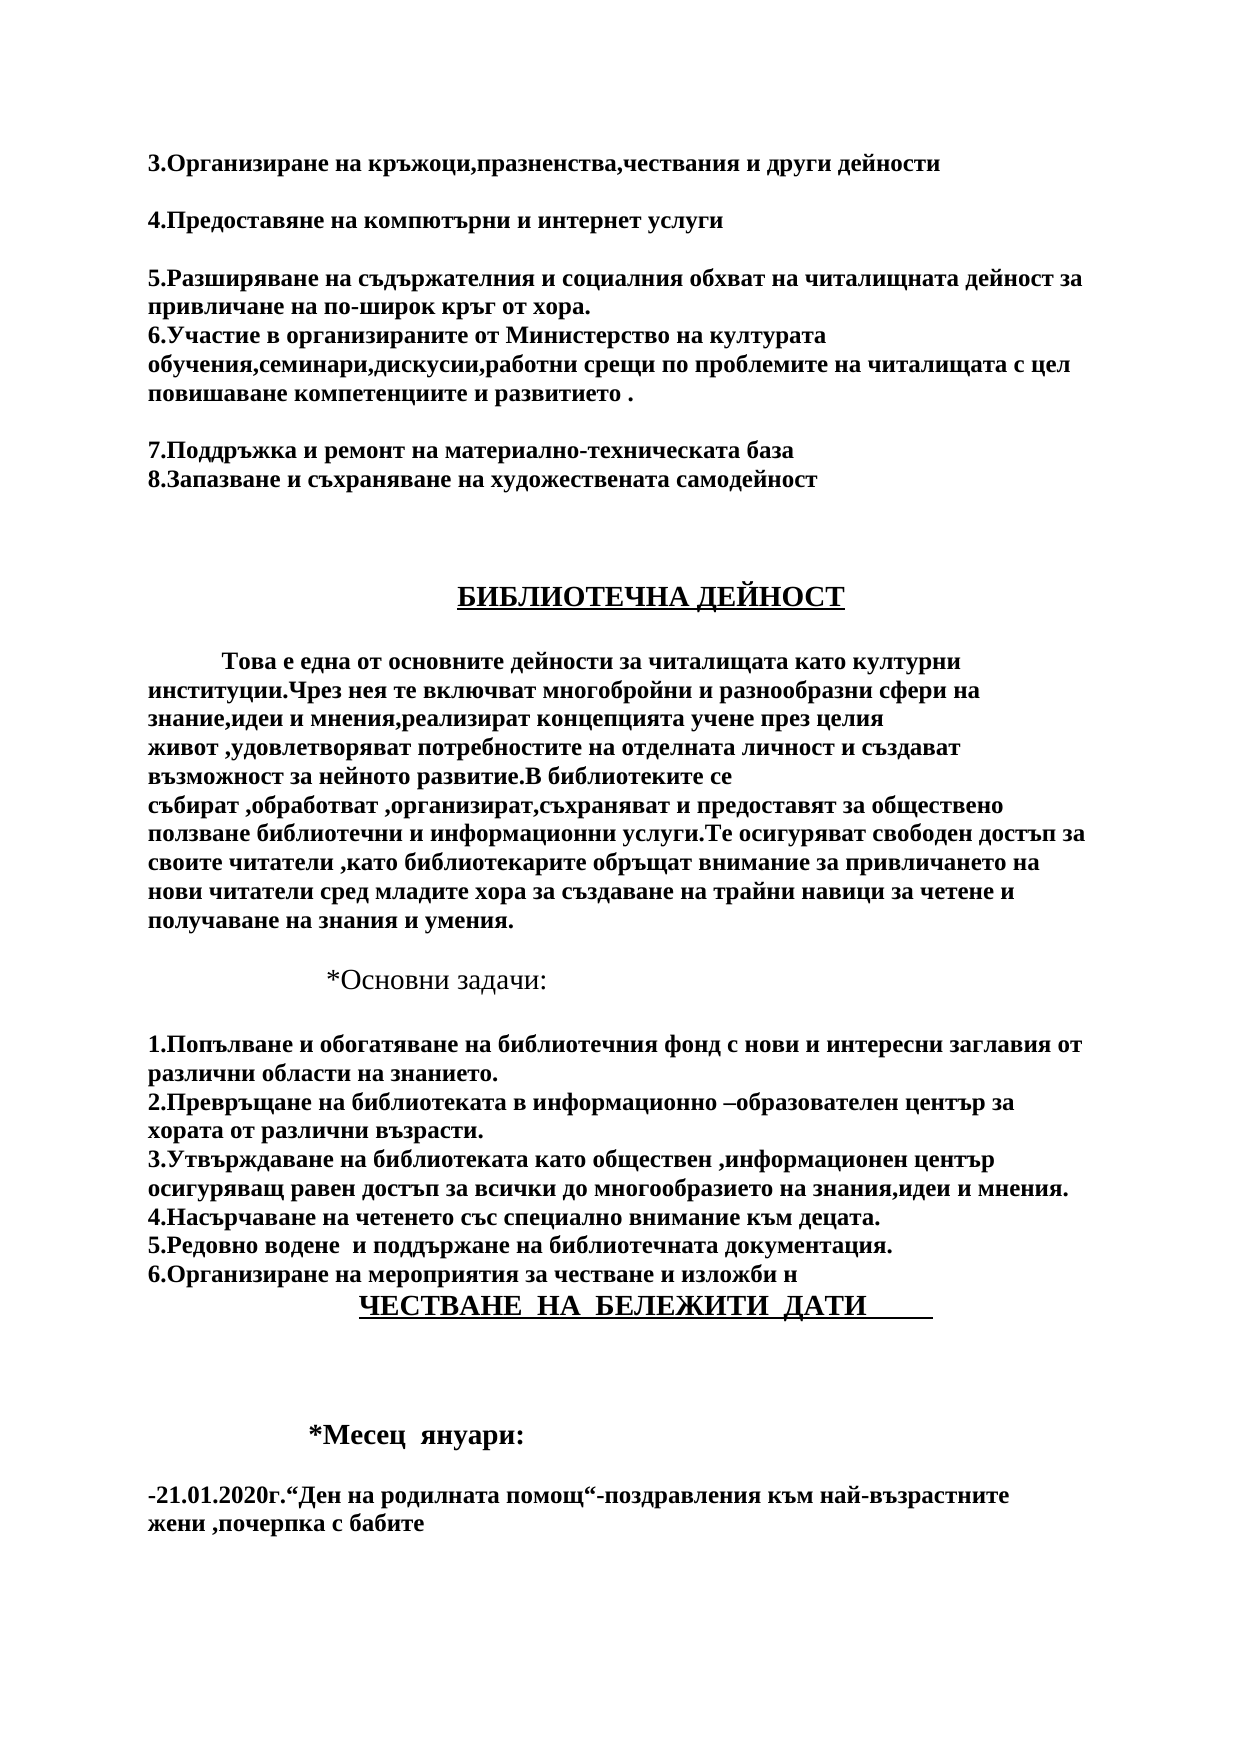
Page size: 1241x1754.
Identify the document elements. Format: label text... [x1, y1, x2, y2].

text 7.Поддръжка и ремонт на материално-техническата база [148, 435, 1093, 464]
text Това е една от основните дейности за читалищата като културни институции.Чрез нея те включват многобройни и разнообразни сфери на знание,идеи и мнения,реализират концепцията учене през целия живот ,удовлетворяват потребностите на отделната личност и създават възможност за нейното развитие.В библиотеките се събират ,обработват ,организират,съхраняват и предоставят за обществено ползване библиотечни и информационни услуги.Те осигуряват свободен достъп за своите читатели ,като библиотекарите обръщат внимание за привличането на нови читатели сред младите хора за създаване на трайни навици за четене и получаване на знания и умения. [148, 646, 1093, 933]
text БИБЛИОТЕЧНА ДЕЙНОСТ [148, 579, 1093, 612]
text 3.Организиране на кръжоци,празненства,чествания и други дейности [148, 148, 1093, 176]
text 4.Предоставяне на компютърни и интернет услуги [148, 205, 1093, 234]
text 5.Редовно водене и поддържане на библиотечната документация. [148, 1231, 1093, 1259]
text -21.01.2020г.“Ден на родилната помощ“-поздравления към най-възрастните жени ,почерпка с бабите [148, 1480, 1093, 1537]
text *Основни задачи: [148, 962, 1093, 996]
text 6.Организиране на мероприятия за честване и изложби н [148, 1259, 1093, 1288]
text ЧЕСТВАНЕ НА БЕЛЕЖИТИ ДАТИ [148, 1288, 1093, 1322]
text 5.Разширяване на съдържателния и социалния обхват на читалищната дейност за привличане на по-широк кръг от хора. [148, 263, 1093, 320]
text 3.Утвърждаване на библиотеката като обществен ,информационен център осигуряващ равен достъп за всички до многообразието на знания,идеи и мнения. [148, 1144, 1093, 1202]
text 8.Запазване и съхраняване на художествената самодейност [148, 464, 1093, 493]
text 4.Насърчаване на четенето със специално внимание към децата. [148, 1202, 1093, 1231]
text 1.Попълване и обогатяване на библиотечния фонд с нови и интересни заглавия от различни области на знанието. [148, 1029, 1093, 1087]
text 6.Участие в организираните от Министерство на културата обучения,семинари,дискусии,работни срещи по проблемите на читалищата с цел повишаване компетенциите и развитието . [148, 320, 1093, 406]
text *Месец януари: [148, 1417, 1093, 1451]
text 2.Превръщане на библиотеката в информационно –образователен център за хората от различни възрасти. [148, 1087, 1093, 1144]
